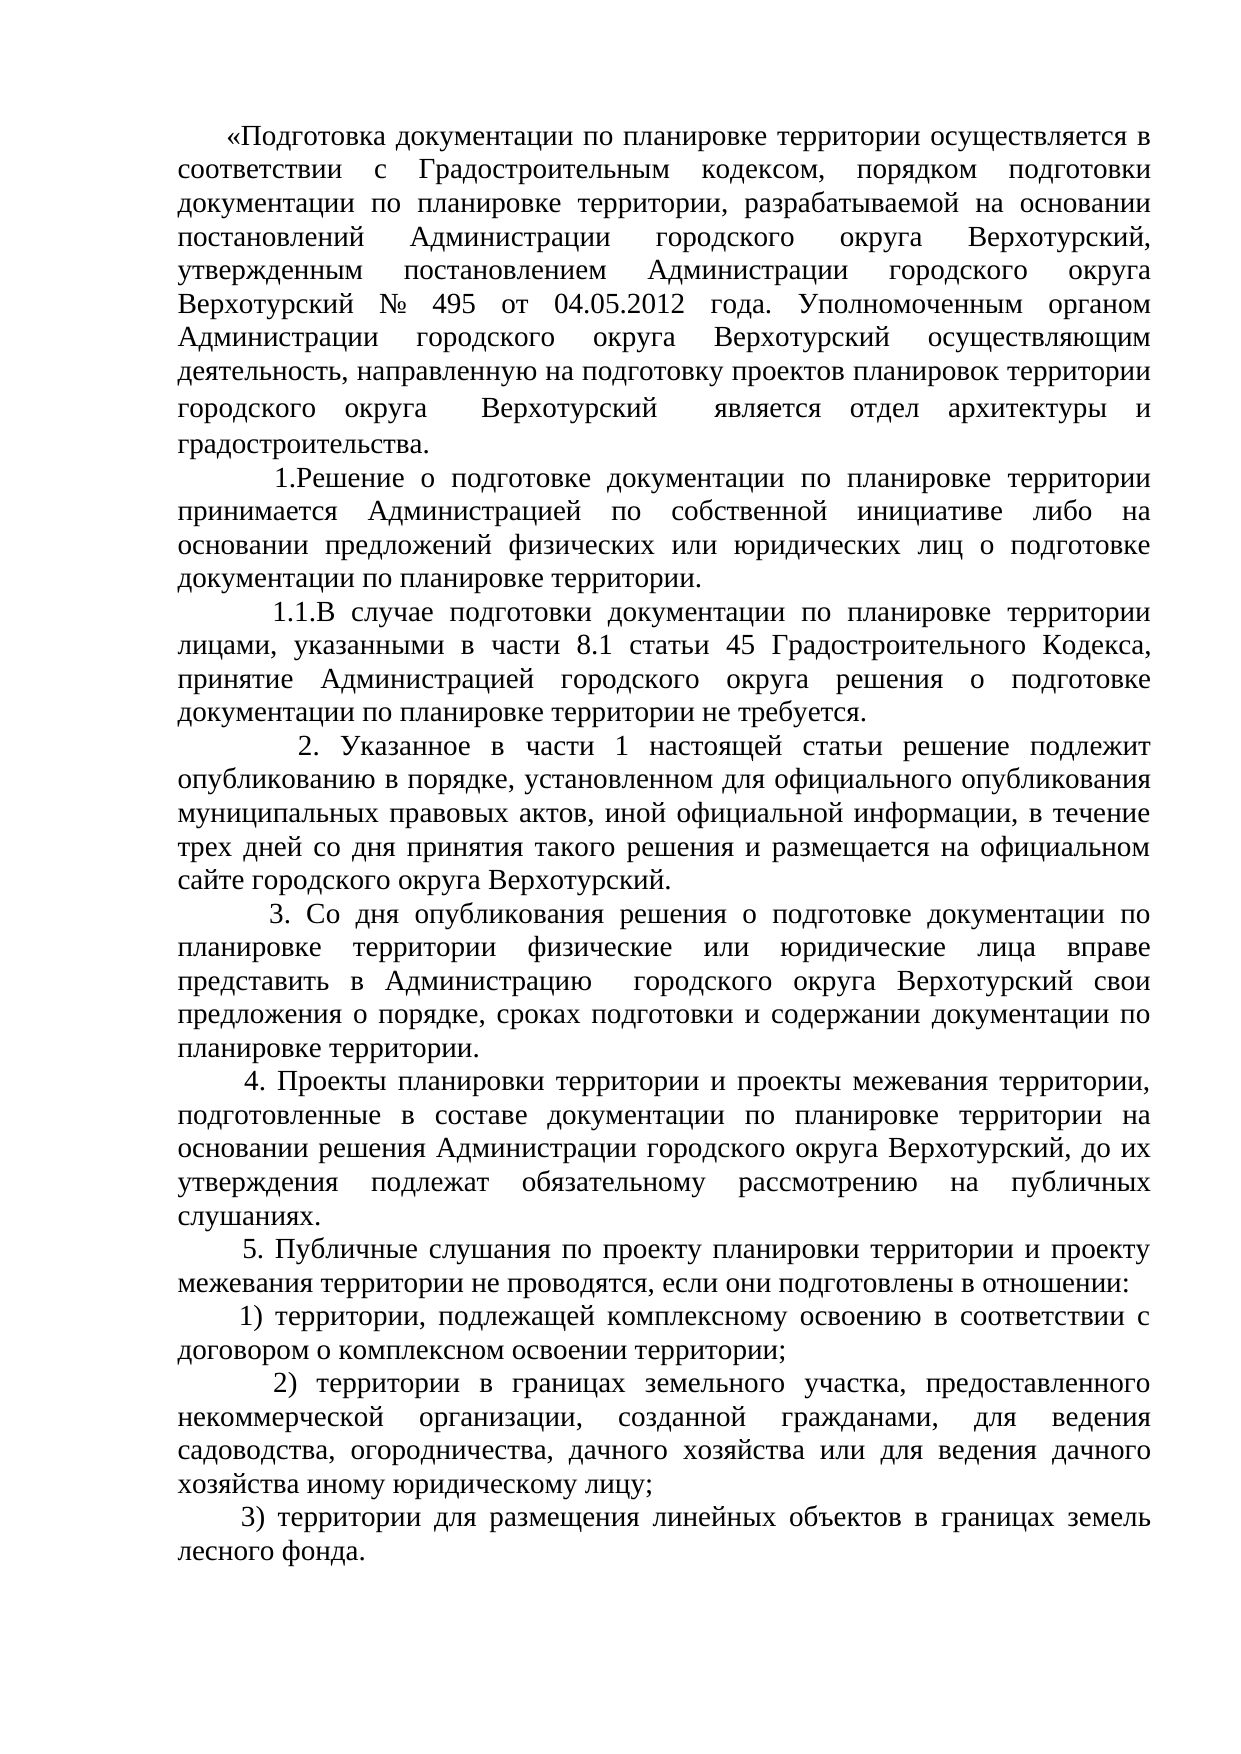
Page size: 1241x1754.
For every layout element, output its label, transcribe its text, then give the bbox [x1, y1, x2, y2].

text 2. Указанное в части 1 настоящей статьи решение подлежит опубликованию в порядке, установленном для официального опубликования муниципальных правовых актов, иной официальной информации, в течение трех дней со дня принятия такого решения и размещается на официальном сайте городского округа Верхотурский. [177, 728, 1152, 896]
text 3. Со дня опубликования решения о подготовке документации по планировке территории физические или юридические лица вправе представить в Администрацию городского округа Верхотурский свои предложения о порядке, сроках подготовки и содержании документации по планировке территории. [177, 896, 1152, 1063]
text 3) территории для размещения линейных объектов в границах земель лесного фонда. [177, 1499, 1152, 1567]
text 1) территории, подлежащей комплексному освоению в соответствии с договором о комплексном освоении территории; [177, 1298, 1152, 1365]
text 4. Проекты планировки территории и проекты межевания территории, подготовленные в составе документации по планировке территории на основании решения Администрации городского округа Верхотурский, до их утверждения подлежат обязательному рассмотрению на публичных слушаниях. [177, 1063, 1152, 1231]
text 5. Публичные слушания по проекту планировки территории и проекту межевания территории не проводятся, если они подготовлены в отношении: [177, 1231, 1152, 1298]
text 1.1.В случае подготовки документации по планировке территории лицами, указанными в части 8.1 статьи 45 Градостроительного Кодекса, принятие Администрацией городского округа решения о подготовке документации по планировке территории не требуется. [177, 594, 1152, 728]
list 1.Решение о подготовке документации по планировке территории принимается Администрацией по собственной инициативе либо на основании предложений физических или юридических лиц о подготовке документации по планировке территории. [177, 460, 1152, 594]
text 2) территории в границах земельного участка, предоставленного некоммерческой организации, созданной гражданами, для ведения садоводства, огородничества, дачного хозяйства или для ведения дачного хозяйства иному юридическому лицу; [177, 1365, 1152, 1499]
list «Подготовка документации по планировке территории осуществляется в соответствии с Градостроительным кодексом, порядком подготовки документации по планировке территории, разрабатываемой на основании постановлений Администрации городского округа Верхотурский, утвержденным постановлением Администрации городского округа Верхотурский № 495 от 04.05.2012 года. Уполномоченным органом Администрации городского округа Верхотурский осуществляющим деятельность, направленную на подготовку проектов планировок территории городского округа Верхотурский является отдел архитектуры и градостроительства. [177, 118, 1152, 460]
